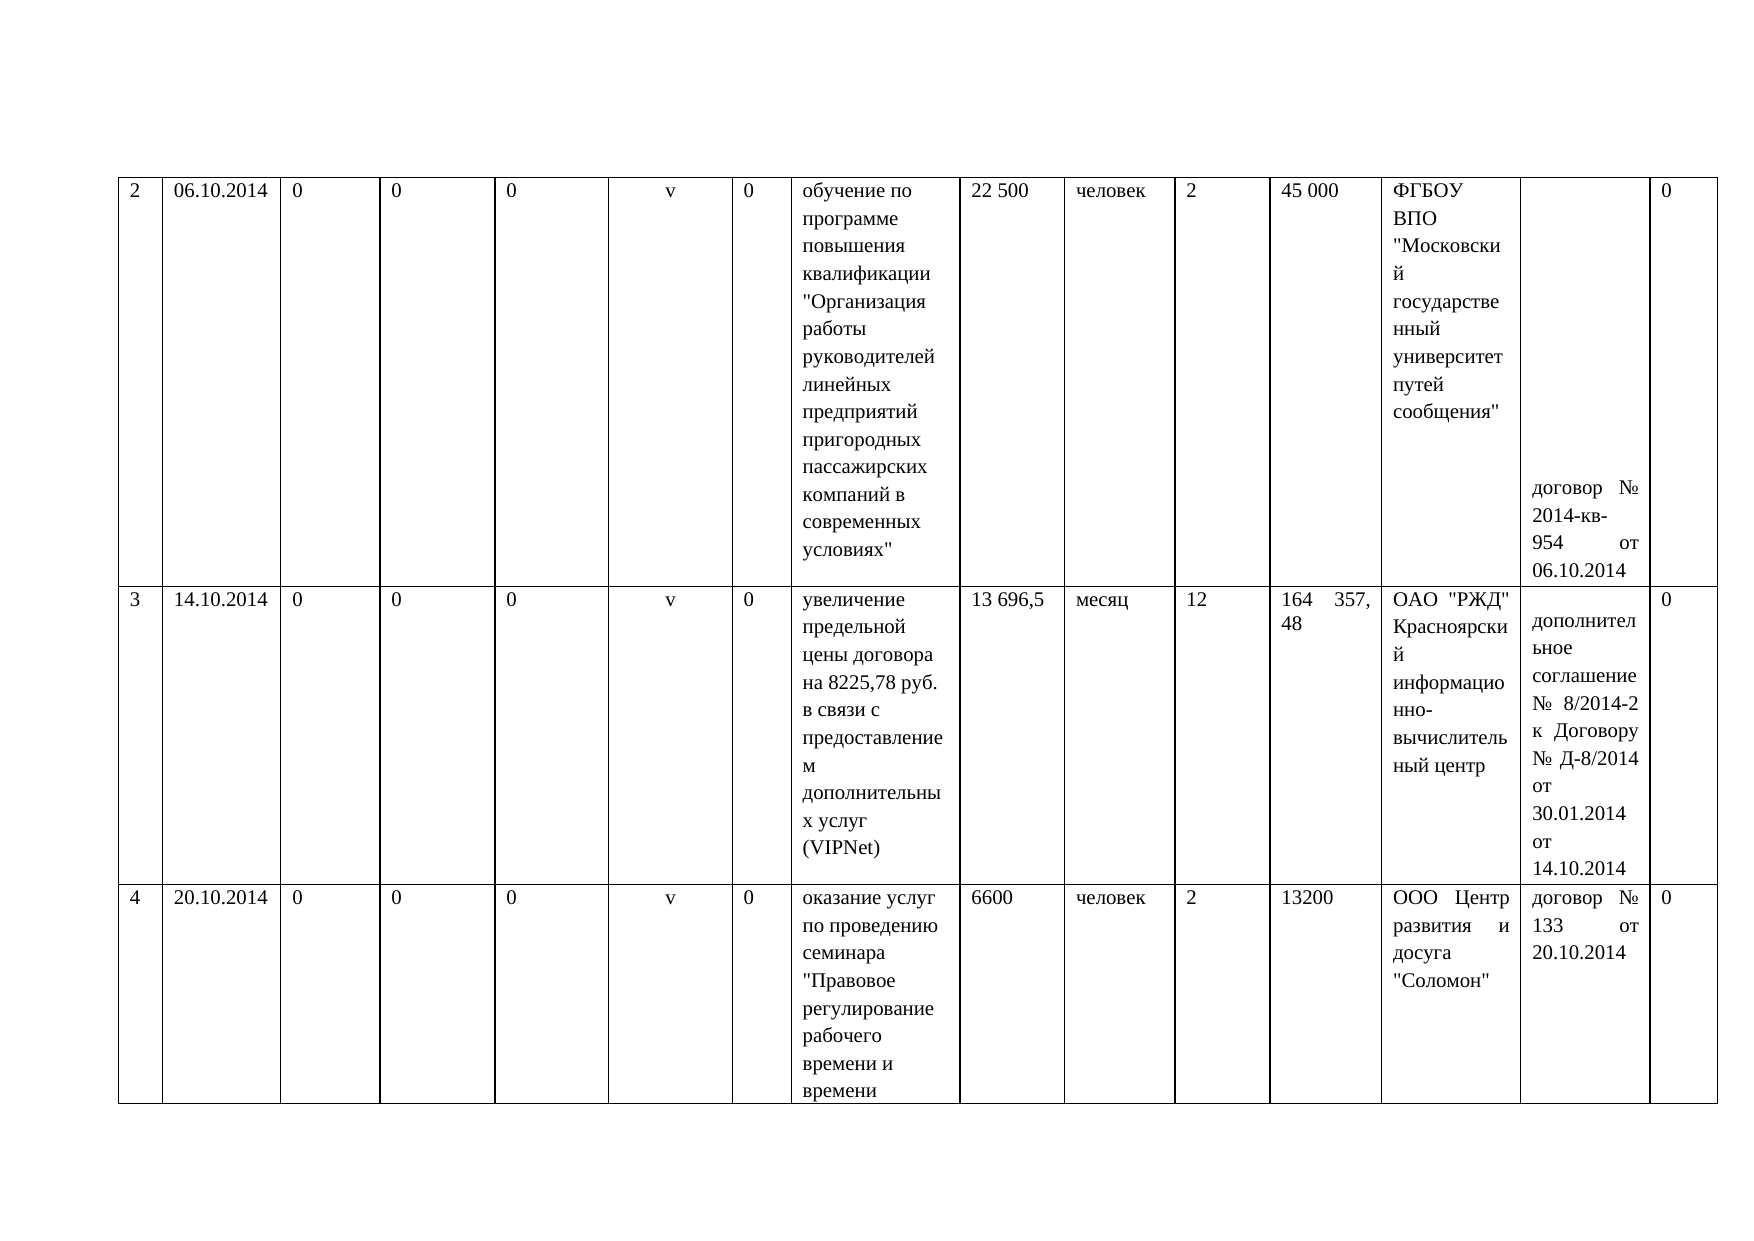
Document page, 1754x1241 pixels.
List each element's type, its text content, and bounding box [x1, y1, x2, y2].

table_cell 06.10.2014 [163, 178, 280, 586]
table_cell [1382, 885, 1520, 1102]
table_cell v [609, 587, 732, 884]
table_cell 6600 [961, 885, 1064, 1102]
table_cell дополнительное соглашение № 8/2014-2 к Договору № Д-8/2014 от 30.01.2014 от 14.10.2014 [1521, 587, 1649, 884]
table_cell 3 [119, 587, 162, 884]
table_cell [792, 885, 959, 1102]
table_cell 12 [1176, 587, 1269, 884]
table_cell 0 [733, 587, 791, 884]
table_cell 45 000 [1271, 178, 1381, 586]
table_cell 13200 [1271, 885, 1381, 1102]
table_cell увеличение предельной цены договора на 8225,78 руб. в связи с предоставлением дополнительных услуг (VIPNet) [792, 587, 959, 884]
table_cell 0 [1651, 178, 1717, 586]
table_cell 13 696,5 [961, 587, 1064, 884]
table_cell месяц [1065, 587, 1174, 884]
table_cell человек [1065, 885, 1174, 1102]
table_cell 0 [496, 178, 608, 586]
table_cell 164 357, 48 [1271, 587, 1381, 884]
table_cell 0 [1651, 885, 1717, 1102]
table_cell ФГБОУ ВПО "Московский государственный университет путей сообщения" [1382, 178, 1520, 586]
table_cell 2 [119, 178, 162, 586]
table_cell 14.10.2014 [163, 587, 280, 884]
table_cell человек [1065, 178, 1174, 586]
table_cell 0 [1651, 587, 1717, 884]
table_cell 2 [1176, 885, 1269, 1102]
table_cell договор № 2014-кв-954 от 06.10.2014 [1521, 178, 1649, 586]
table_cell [1521, 885, 1649, 1102]
table_cell 0 [496, 587, 608, 884]
table_cell 20.10.2014 [163, 885, 280, 1102]
table_cell 0 [496, 885, 608, 1102]
table_cell 0 [733, 885, 791, 1102]
table_cell 4 [119, 885, 162, 1102]
table_cell ОАО "РЖД" Красноярский информационно-вычислительный центр [1382, 587, 1520, 884]
table_cell 0 [381, 885, 494, 1102]
table_cell 0 [281, 587, 379, 884]
table_cell 0 [281, 178, 379, 586]
table_cell 0 [381, 178, 494, 586]
table_cell v [609, 885, 732, 1102]
table_cell обучение по программе повышения квалификации "Организация работы руководителей линейных предприятий пригородных пассажирских компаний в современных условиях" [792, 178, 959, 586]
table_cell 2 [1176, 178, 1269, 586]
table_cell v [609, 178, 732, 586]
table_cell 0 [381, 587, 494, 884]
table_cell 0 [733, 178, 791, 586]
table_cell 22 500 [961, 178, 1064, 586]
table_cell 0 [281, 885, 379, 1102]
